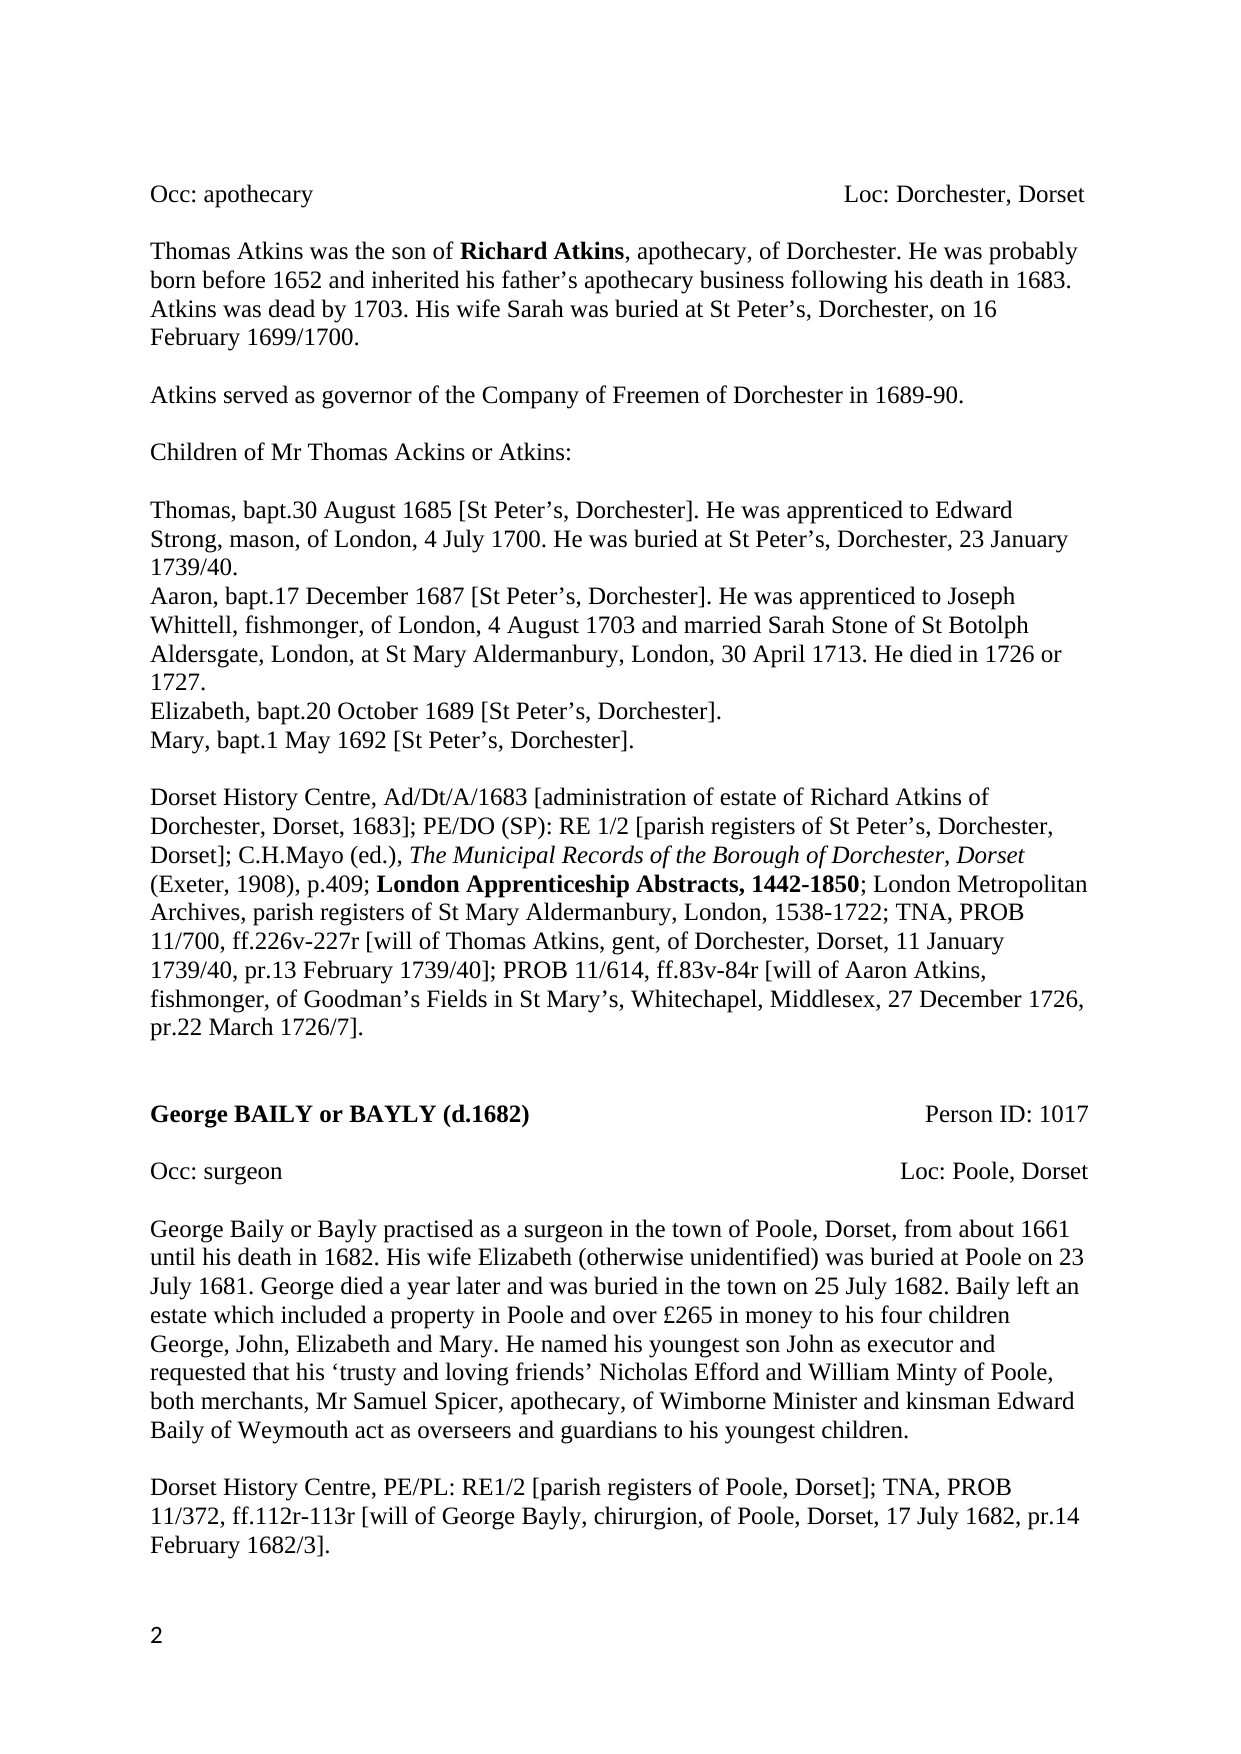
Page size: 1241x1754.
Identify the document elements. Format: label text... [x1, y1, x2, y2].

text George Baily or Bayly practised as a surgeon in the town of Poole, Dorset, from about 1661 until his death in 1682. His wife Elizabeth (otherwise unidentified) was buried at Poole on 23 July 1681. George died a year later and was buried in the town on 25 July 1682. Baily left an estate which included a property in Poole and over £265 in money to his four children George, John, Elizabeth and Mary. He named his youngest son John as executor and requested that his ‘trusty and loving friends’ Nicholas Efford and William Minty of Poole, both merchants, Mr Samuel Spicer, apothecary, of Wimborne Minister and kinsman Edward Baily of Weymouth act as overseers and guardians to his youngest children. [150, 1214, 1090, 1444]
text Dorset History Centre, PE/PL: RE1/2 [parish registers of Poole, Dorset]; TNA, PROB 11/372, ff.112r-113r [will of George Bayly, chirurgion, of Poole, Dorset, 17 July 1682, pr.14 February 1682/3]. [150, 1472, 1090, 1559]
text George BAILY or BAYLY (d.1682) Person ID: 1017 [150, 1099, 1090, 1127]
text Atkins served as governor of the Company of Freemen of Dorchester in 1689-90. [150, 380, 1090, 409]
text Dorset History Centre, Ad/Dt/A/1683 [administration of estate of Richard Atkins of Dorchester, Dorset, 1683]; PE/DO (SP): RE 1/2 [parish registers of St Peter’s, Dorchester, Dorset]; C.H.Mayo (ed.), The Municipal Records of the Borough of Dorchester, Dorset (Exeter, 1908), p.409; London Apprenticeship Abstracts, 1442-1850; London Metropolitan Archives, parish registers of St Mary Aldermanbury, London, 1538-1722; TNA, PROB 11/700, ff.226v-227r [will of Thomas Atkins, gent, of Dorchester, Dorset, 11 January 1739/40, pr.13 February 1739/40]; PROB 11/614, ff.83v-84r [will of Aaron Atkins, fishmonger, of Goodman’s Fields in St Mary’s, Whitechapel, Middlesex, 27 December 1726, pr.22 March 1726/7]. [150, 782, 1090, 1041]
text Thomas, bapt.30 August 1685 [St Peter’s, Dorchester]. He was apprenticed to Edward Strong, mason, of London, 4 July 1700. He was buried at St Peter’s, Dorchester, 23 January 1739/40. [150, 495, 1090, 581]
text Elizabeth, bapt.20 October 1689 [St Peter’s, Dorchester]. [150, 696, 1090, 725]
text Aaron, bapt.17 December 1687 [St Peter’s, Dorchester]. He was apprenticed to Joseph Whittell, fishmonger, of London, 4 August 1703 and married Sarah Stone of St Botolph Aldersgate, London, at St Mary Aldermanbury, London, 30 April 1713. He died in 1726 or 1727. [150, 581, 1090, 696]
text Occ: apothecary Loc: Dorchester, Dorset [150, 179, 1090, 207]
text Occ: surgeon Loc: Poole, Dorset [150, 1156, 1090, 1185]
text Mary, bapt.1 May 1692 [St Peter’s, Dorchester]. [150, 725, 1090, 754]
text Children of Mr Thomas Ackins or Atkins: [150, 437, 1090, 466]
text Thomas Atkins was the son of Richard Atkins, apothecary, of Dorchester. He was probably born before 1652 and inherited his father’s apothecary business following his death in 1683. Atkins was dead by 1703. His wife Sarah was buried at St Peter’s, Dorchester, on 16 February 1699/1700. [150, 236, 1090, 351]
